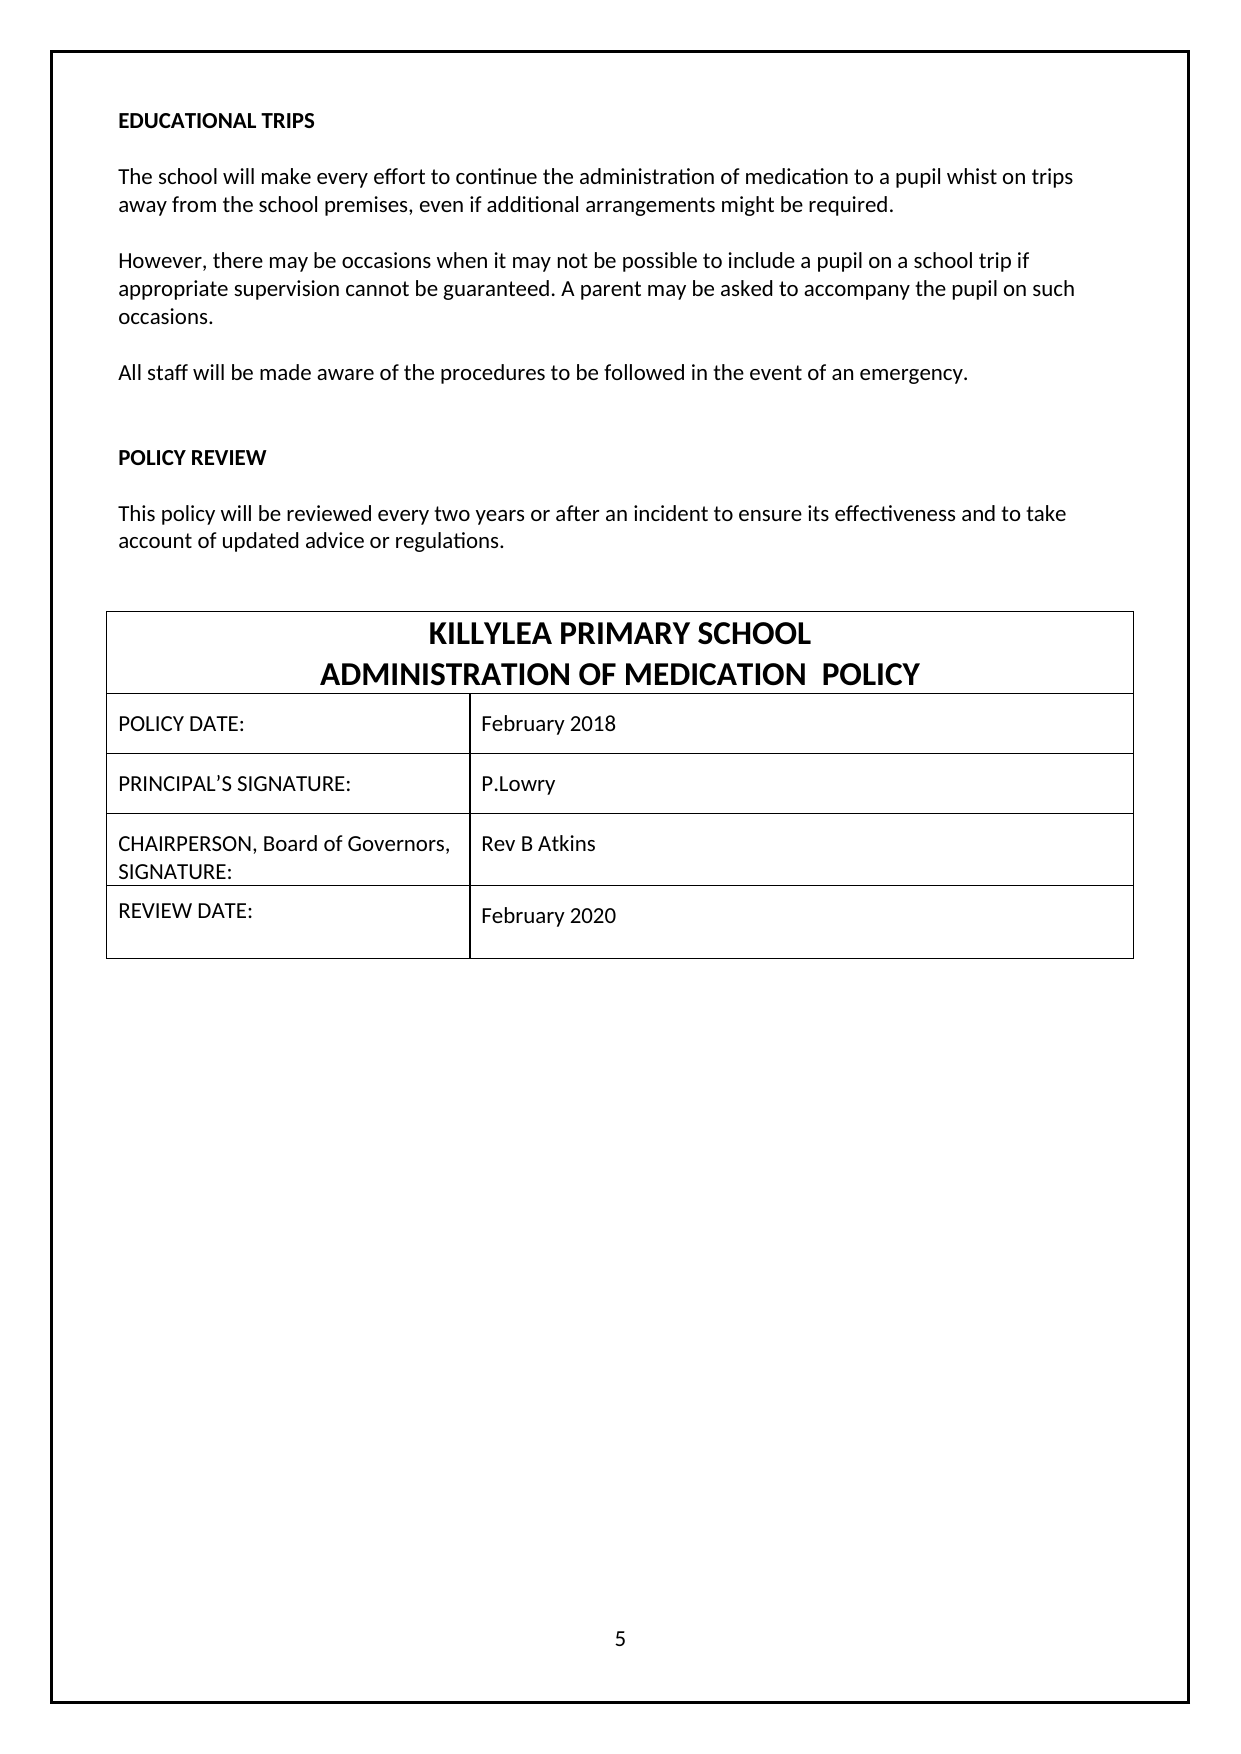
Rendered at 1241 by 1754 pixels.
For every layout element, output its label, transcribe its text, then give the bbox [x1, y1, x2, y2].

table_cell PRINCIPAL’S SIGNATURE: [107, 754, 469, 813]
text However, there may be occasions when it may not be possible to include a pupil on a school trip if appropriate supervision cannot be guaranteed. A parent may be asked to accompany the pupil on such occasions. [118, 246, 1122, 331]
text POLICY REVIEW [118, 443, 1122, 471]
text This policy will be reviewed every two years or after an incident to ensure its effectiveness and to take account of updated advice or regulations. [118, 499, 1122, 555]
table_cell P.Lowry [471, 754, 1133, 813]
table_cell POLICY DATE: [107, 694, 469, 753]
text All staff will be made aware of the procedures to be followed in the event of an emergency. [118, 358, 1122, 387]
table_header KILLYLEA PRIMARY SCHOOL ADMINISTRATION OF MEDICATION POLICY [107, 612, 1133, 693]
text EDUCATIONAL TRIPS [118, 106, 1122, 134]
table_cell REVIEW DATE: [107, 886, 469, 957]
table_cell February 2018 [471, 694, 1133, 753]
table_cell Rev B Atkins [471, 814, 1133, 885]
table_cell CHAIRPERSON, Board of Governors, SIGNATURE: [107, 814, 469, 885]
text The school will make every effort to continue the administration of medication to a pupil whist on trips away from the school premises, even if additional arrangements might be required. [118, 162, 1122, 218]
table_cell February 2020 [471, 886, 1133, 957]
